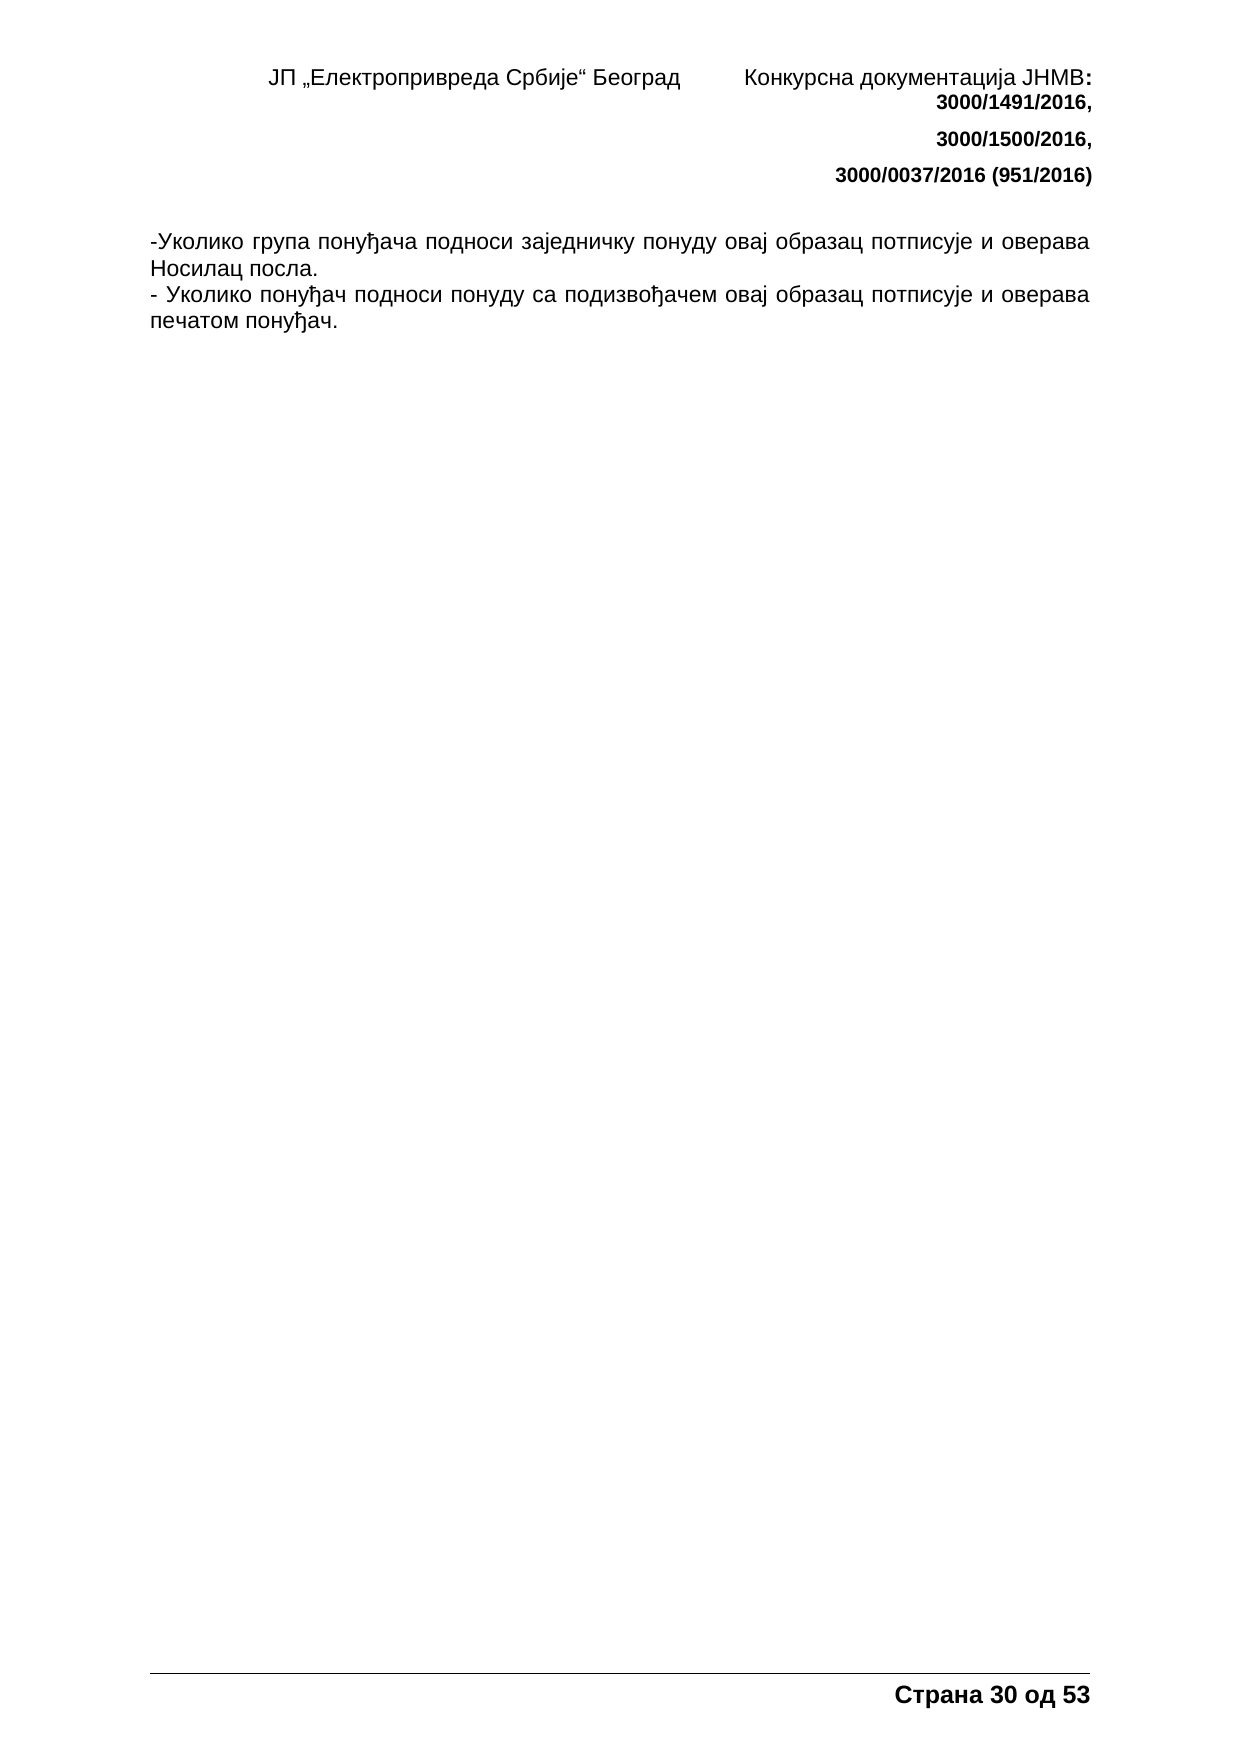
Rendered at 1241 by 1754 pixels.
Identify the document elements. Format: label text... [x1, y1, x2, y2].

text -Уколико група понуђача подноси заједничку понуду овај образац потписује и оверава Носилац посла. [150, 228, 1090, 281]
text - Уколико понуђач подноси понуду са подизвођачем овај образац потписује и оверава печатом понуђач. [150, 281, 1090, 334]
